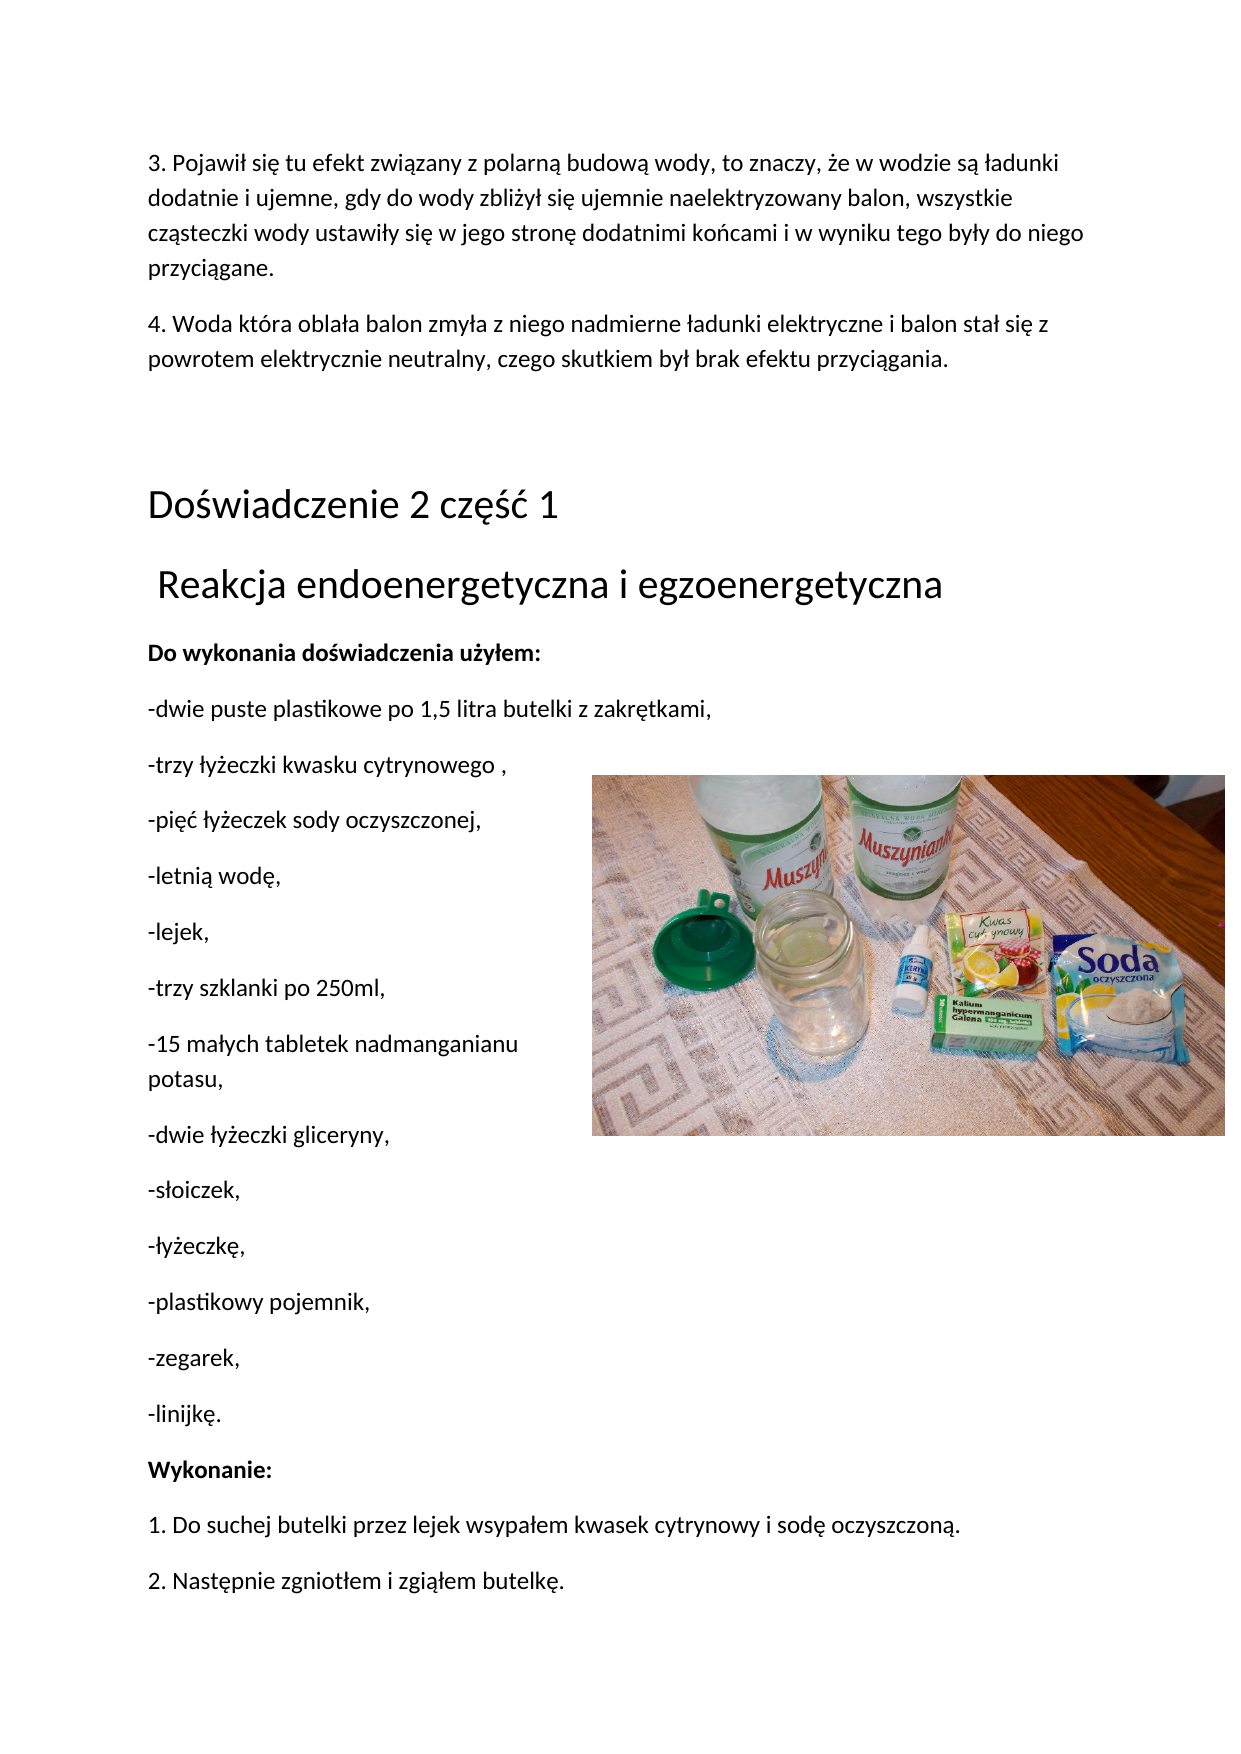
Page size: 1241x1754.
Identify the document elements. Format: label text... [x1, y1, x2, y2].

text Doświadczenie 2 część 1 [148, 478, 1093, 529]
text 4. Woda która oblała balon zmyła z niego nadmierne ładunki elektryczne i balon stał się z powrotem elektrycznie neutralny, czego skutkiem był brak efektu przyciągania. [148, 308, 1093, 374]
text -łyżeczkę, [148, 1230, 1093, 1261]
text Reakcja endoenergetyczna i egzoenergetyczna [148, 558, 1093, 609]
text 1. Do suchej butelki przez lejek wsypałem kwasek cytrynowy i sodę oczyszczoną. [148, 1509, 1093, 1540]
text 2. Następnie zgniotłem i zgiąłem butelkę. [148, 1565, 1093, 1596]
text -pięć łyżeczek sody oczyszczonej, [148, 804, 590, 835]
text -słoiczek, [148, 1174, 1093, 1205]
text 3. Pojawił się tu efekt związany z polarną budową wody, to znaczy, że w wodzie są ładunki dodatnie i ujemne, gdy do wody zbliżył się ujemnie naelektryzowany balon, wszystkie cząsteczki wody ustawiły się w jego stronę dodatnimi końcami i w wyniku tego były do niego przyciągane. [148, 148, 1093, 283]
text -trzy szklanki po 250ml, [148, 972, 590, 1003]
text -15 małych tabletek nadmanganianu potasu, [148, 1028, 590, 1093]
text Wykonanie: [148, 1454, 1093, 1484]
text -dwie puste plastikowe po 1,5 litra butelki z zakrętkami, [148, 693, 1093, 723]
text -letnią wodę, [148, 860, 590, 891]
text -zegarek, [148, 1342, 1093, 1373]
text -dwie łyżeczki gliceryny, [148, 1119, 1093, 1149]
text -lejek, [148, 916, 590, 947]
text -trzy łyżeczki kwasku cytrynowego , [148, 749, 1093, 779]
picture [590, 775, 1225, 1135]
text Do wykonania doświadczenia użyłem: [148, 637, 1093, 668]
text -linijkę. [148, 1398, 1093, 1428]
text -plastikowy pojemnik, [148, 1286, 1093, 1317]
